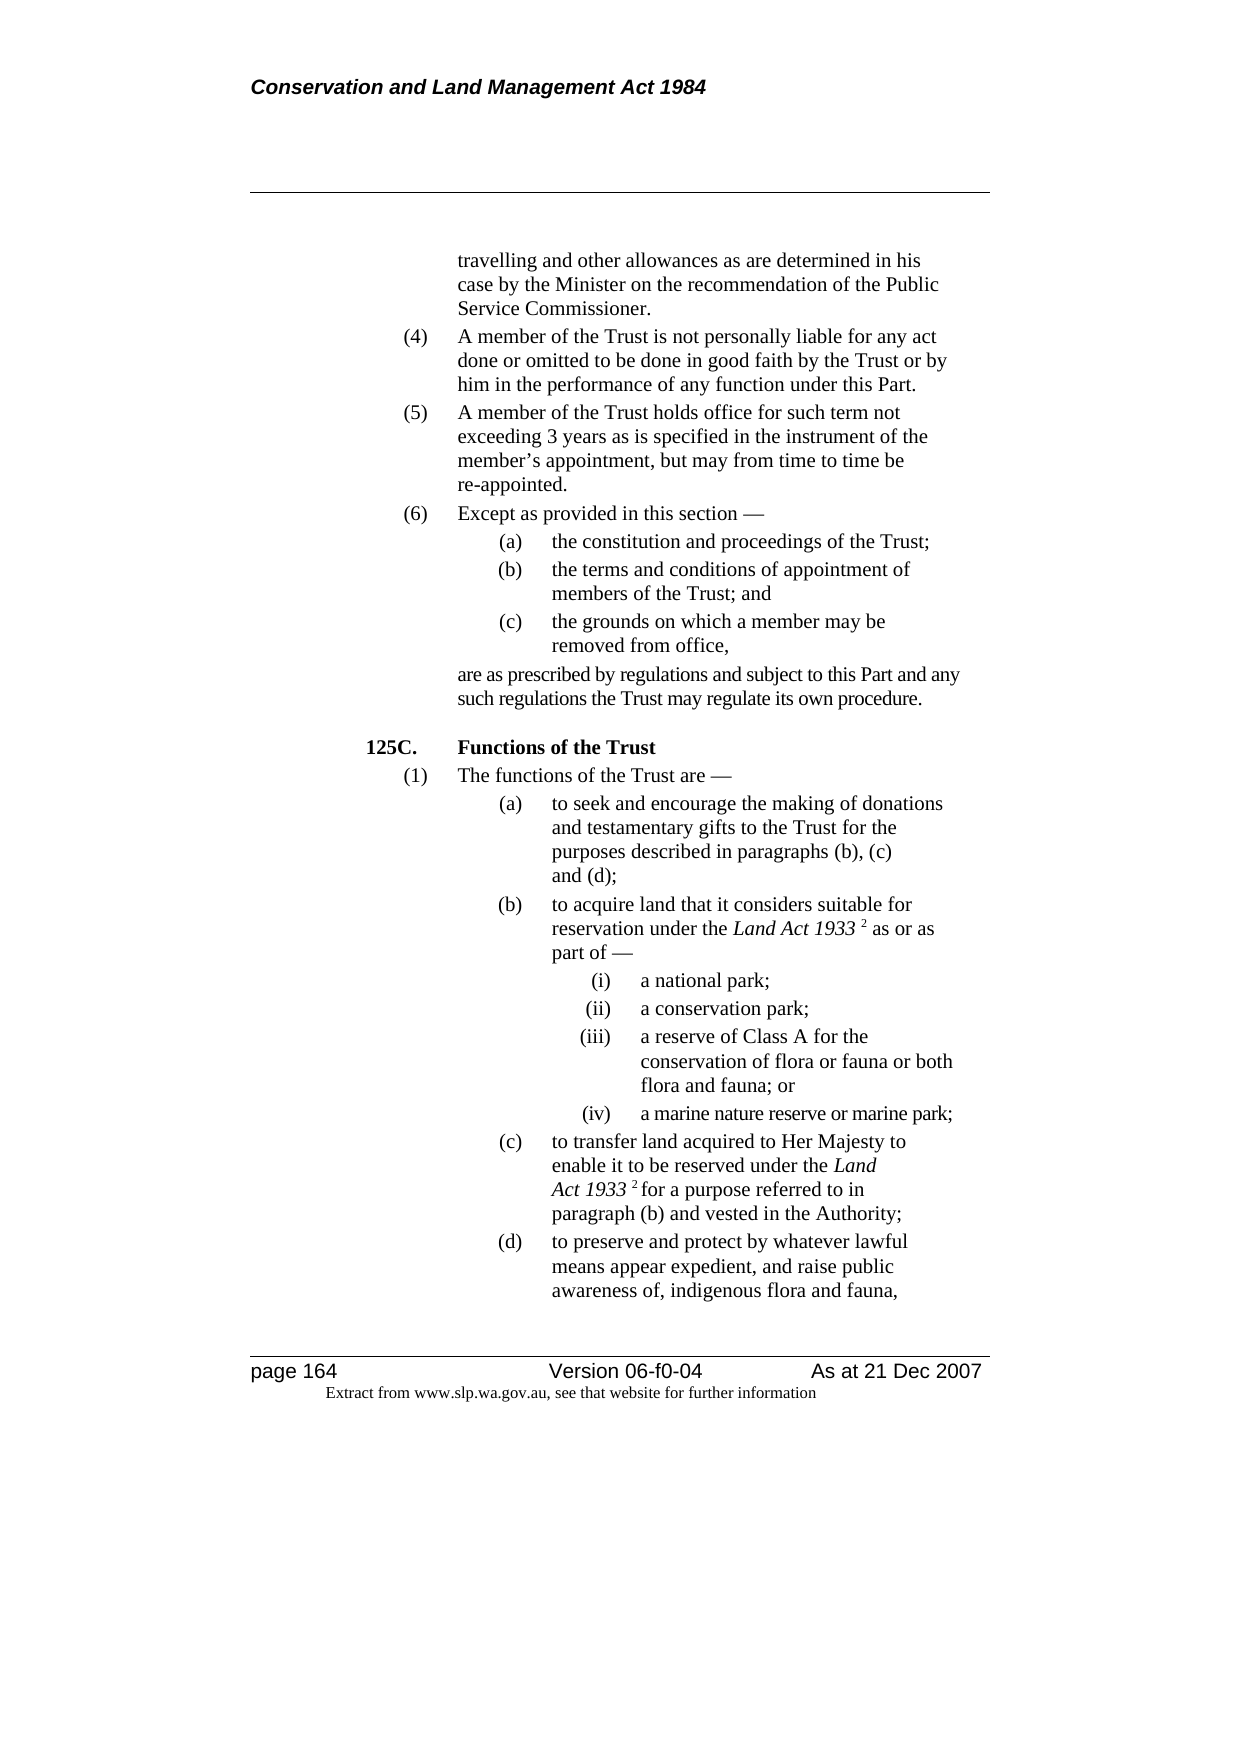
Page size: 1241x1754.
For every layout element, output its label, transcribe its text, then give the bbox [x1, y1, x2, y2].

text (1) The functions of the Trust are — [389, 763, 960, 787]
text (iv) a marine nature reserve or marine park; [552, 1101, 960, 1125]
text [463, 1229, 960, 1302]
text (a) to seek and encourage the making of donations and testamentary gifts to the Trust for the purposes described in paragraphs (b), (c) and (d); [463, 791, 960, 887]
subtitle 125C. Functions of the Trust [366, 735, 960, 759]
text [389, 247, 960, 320]
text (c) to transfer land acquired to Her Majesty to enable it to be reserved under the Land Act 1933 2 for a purpose referred to in paragraph (b) and vested in the Authority; [463, 1129, 960, 1225]
text (4) A member of the Trust is not personally liable for any act done or omitted to be done in good faith by the Trust or by him in the performance of any function under this Part. [389, 324, 960, 396]
text are as prescribed by regulations and subject to this Part and any such regulations the Trust may regulate its own procedure. [389, 662, 960, 710]
text (b) to acquire land that it considers suitable for reservation under the Land Act 1933 2 as or as part of — [463, 892, 960, 964]
text (b) the terms and conditions of appointment of members of the Trust; and [463, 557, 960, 605]
text (6) Except as provided in this section — [389, 501, 960, 525]
text (iii) a reserve of Class A for the conservation of flora or fauna or both flora and fauna; or [552, 1024, 960, 1097]
text (5) A member of the Trust holds office for such term not exceeding 3 years as is specified in the instrument of the member’s appointment, but may from time to time be re-appointed. [389, 400, 960, 496]
text (c) the grounds on which a member may be removed from office, [463, 609, 960, 657]
text (i) a national park; [552, 968, 960, 992]
text (a) the constitution and proceedings of the Trust; [463, 529, 960, 553]
text (ii) a conservation park; [552, 996, 960, 1020]
